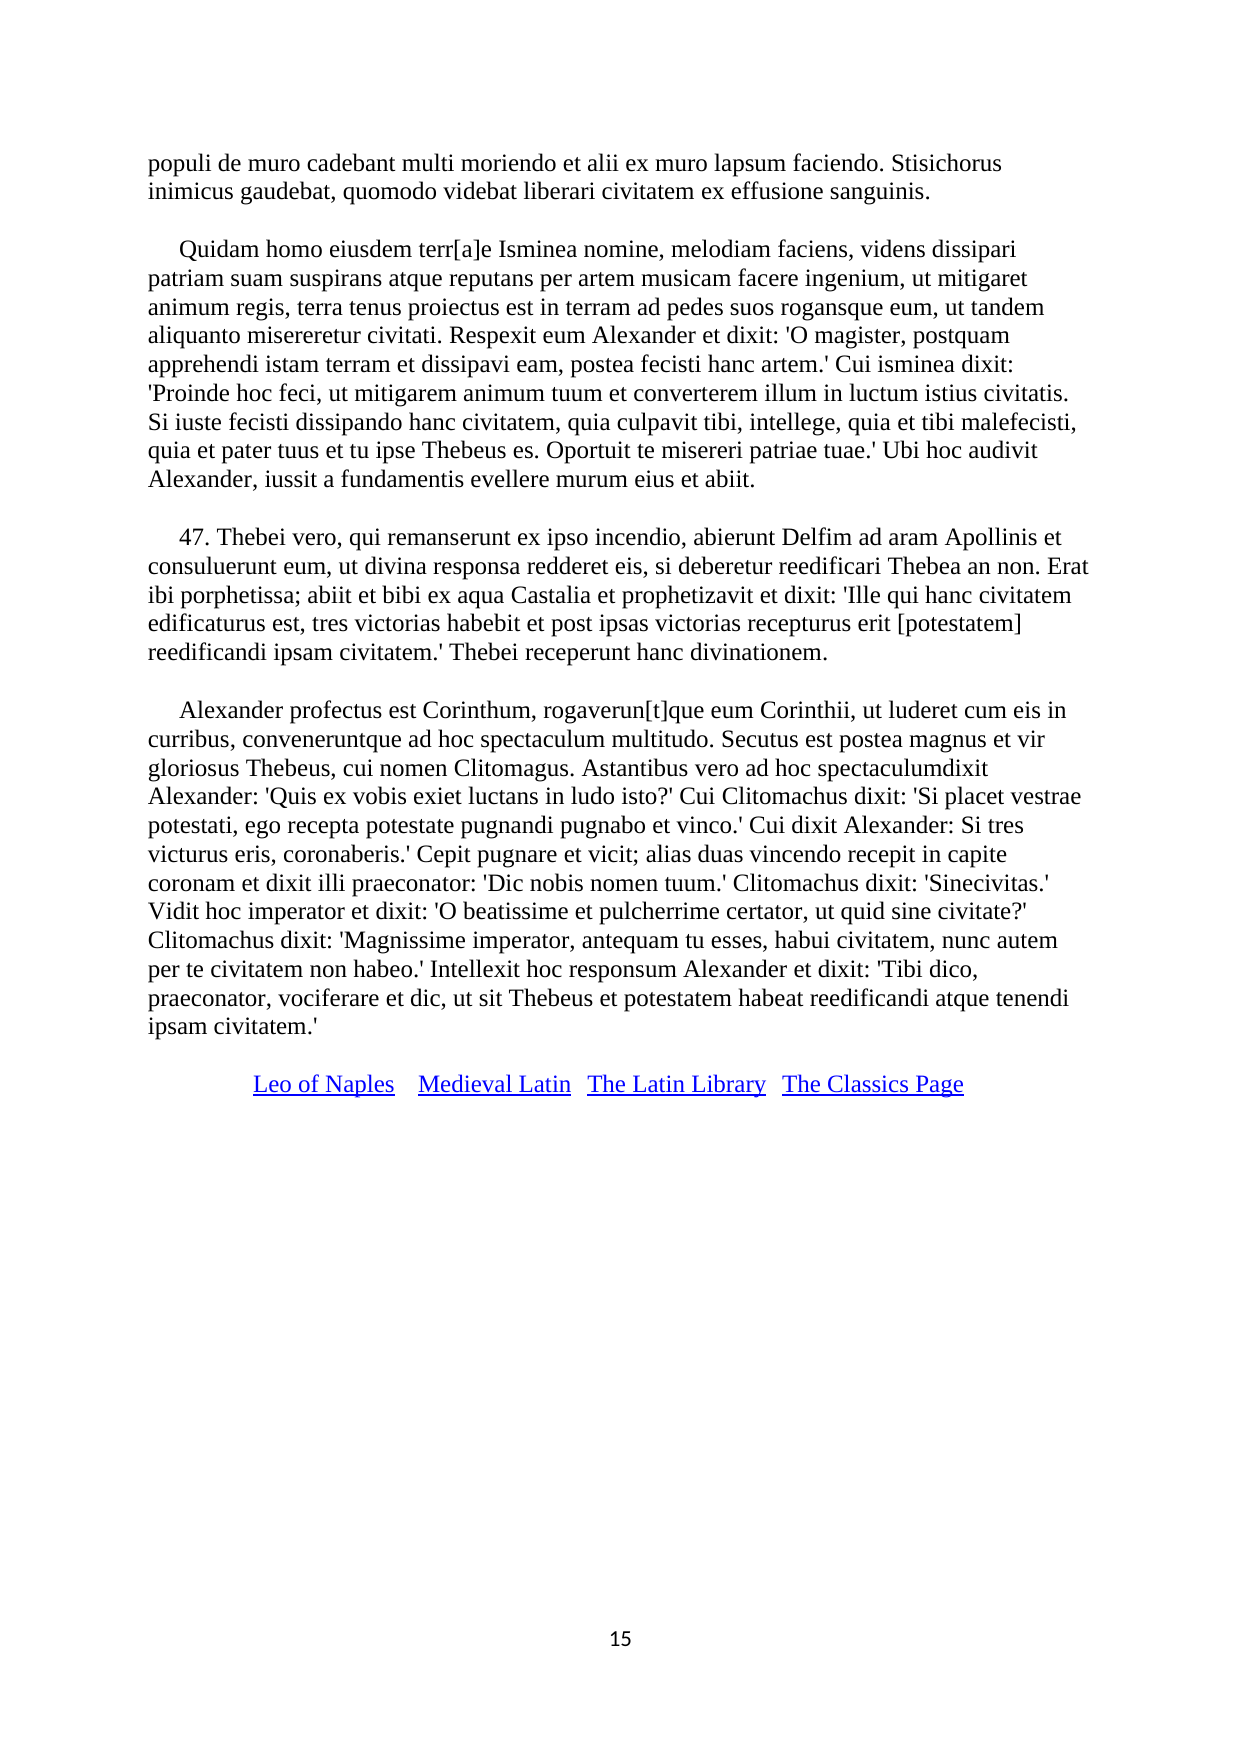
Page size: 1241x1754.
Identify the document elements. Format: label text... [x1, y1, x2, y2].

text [148, 148, 1093, 205]
table_header The Latin Library [587, 1069, 782, 1098]
text Quidam homo eiusdem terr[a]e Isminea nomine, melodiam faciens, videns dissipari patriam suam suspirans atque reputans per artem musicam facere ingenium, ut mitigaret animum regis, terra tenus proiectus est in terram ad pedes suos rogansque eum, ut tandem aliquanto misereretur civitati. Respexit eum Alexander et dixit: 'O magister, postquam apprehendi istam terram et dissipavi eam, postea fecisti hanc artem.' Cui isminea dixit: 'Proinde hoc feci, ut mitigarem animum tuum et converterem illum in luctum istius civitatis. Si iuste fecisti dissipando hanc civitatem, quia culpavit tibi, intellege, quia et tibi malefecisti, quia et pater tuus et tu ipse Thebeus es. Oportuit te misereri patriae tuae.' Ubi hoc audivit Alexander, iussit a fundamentis evellere murum eius et abiit. [148, 234, 1093, 493]
text Alexander profectus est Corinthum, rogaverun[t]que eum Corinthii, ut luderet cum eis in curribus, conveneruntque ad hoc spectaculum multitudo. Secutus est postea magnus et vir gloriosus Thebeus, cui nomen Clitomagus. Astantibus vero ad hoc spectaculumdixit Alexander: 'Quis ex vobis exiet luctans in ludo isto?' Cui Clitomachus dixit: 'Si placet vestrae potestati, ego recepta potestate pugnandi pugnabo et vinco.' Cui dixit Alexander: Si tres victurus eris, coronaberis.' Cepit pugnare et vicit; alias duas vincendo recepit in capite coronam et dixit illi praeconator: 'Dic nobis nomen tuum.' Clitomachus dixit: 'Sinecivitas.' Vidit hoc imperator et dixit: 'O beatissime et pulcherrime certator, ut quid sine civitate?' Clitomachus dixit: 'Magnissime imperator, antequam tu esses, habui civitatem, nunc autem per te civitatem non habeo.' Intellexit hoc responsum Alexander et dixit: 'Tibi dico, praeconator, vociferare et dic, ut sit Thebeus et potestatem habeat reedificandi atque tenendi ipsam civitatem.' [148, 695, 1093, 1040]
table_header Medieval Latin [418, 1069, 587, 1098]
table_header Leo of Naples [253, 1069, 418, 1098]
text 47. Thebei vero, qui remanserunt ex ipso incendio, abierunt Delfim ad aram Apollinis et consuluerunt eum, ut divina responsa redderet eis, si deberetur reedificari Thebea an non. Erat ibi porphetissa; abiit et bibi ex aqua Castalia et prophetizavit et dixit: 'Ille qui hanc civitatem edificaturus est, tres victorias habebit et post ipsas victorias recepturus erit [potestatem] reedificandi ipsam civitatem.' Thebei receperunt hanc divinationem. [148, 522, 1093, 666]
table_header The Classics Page [782, 1069, 987, 1098]
